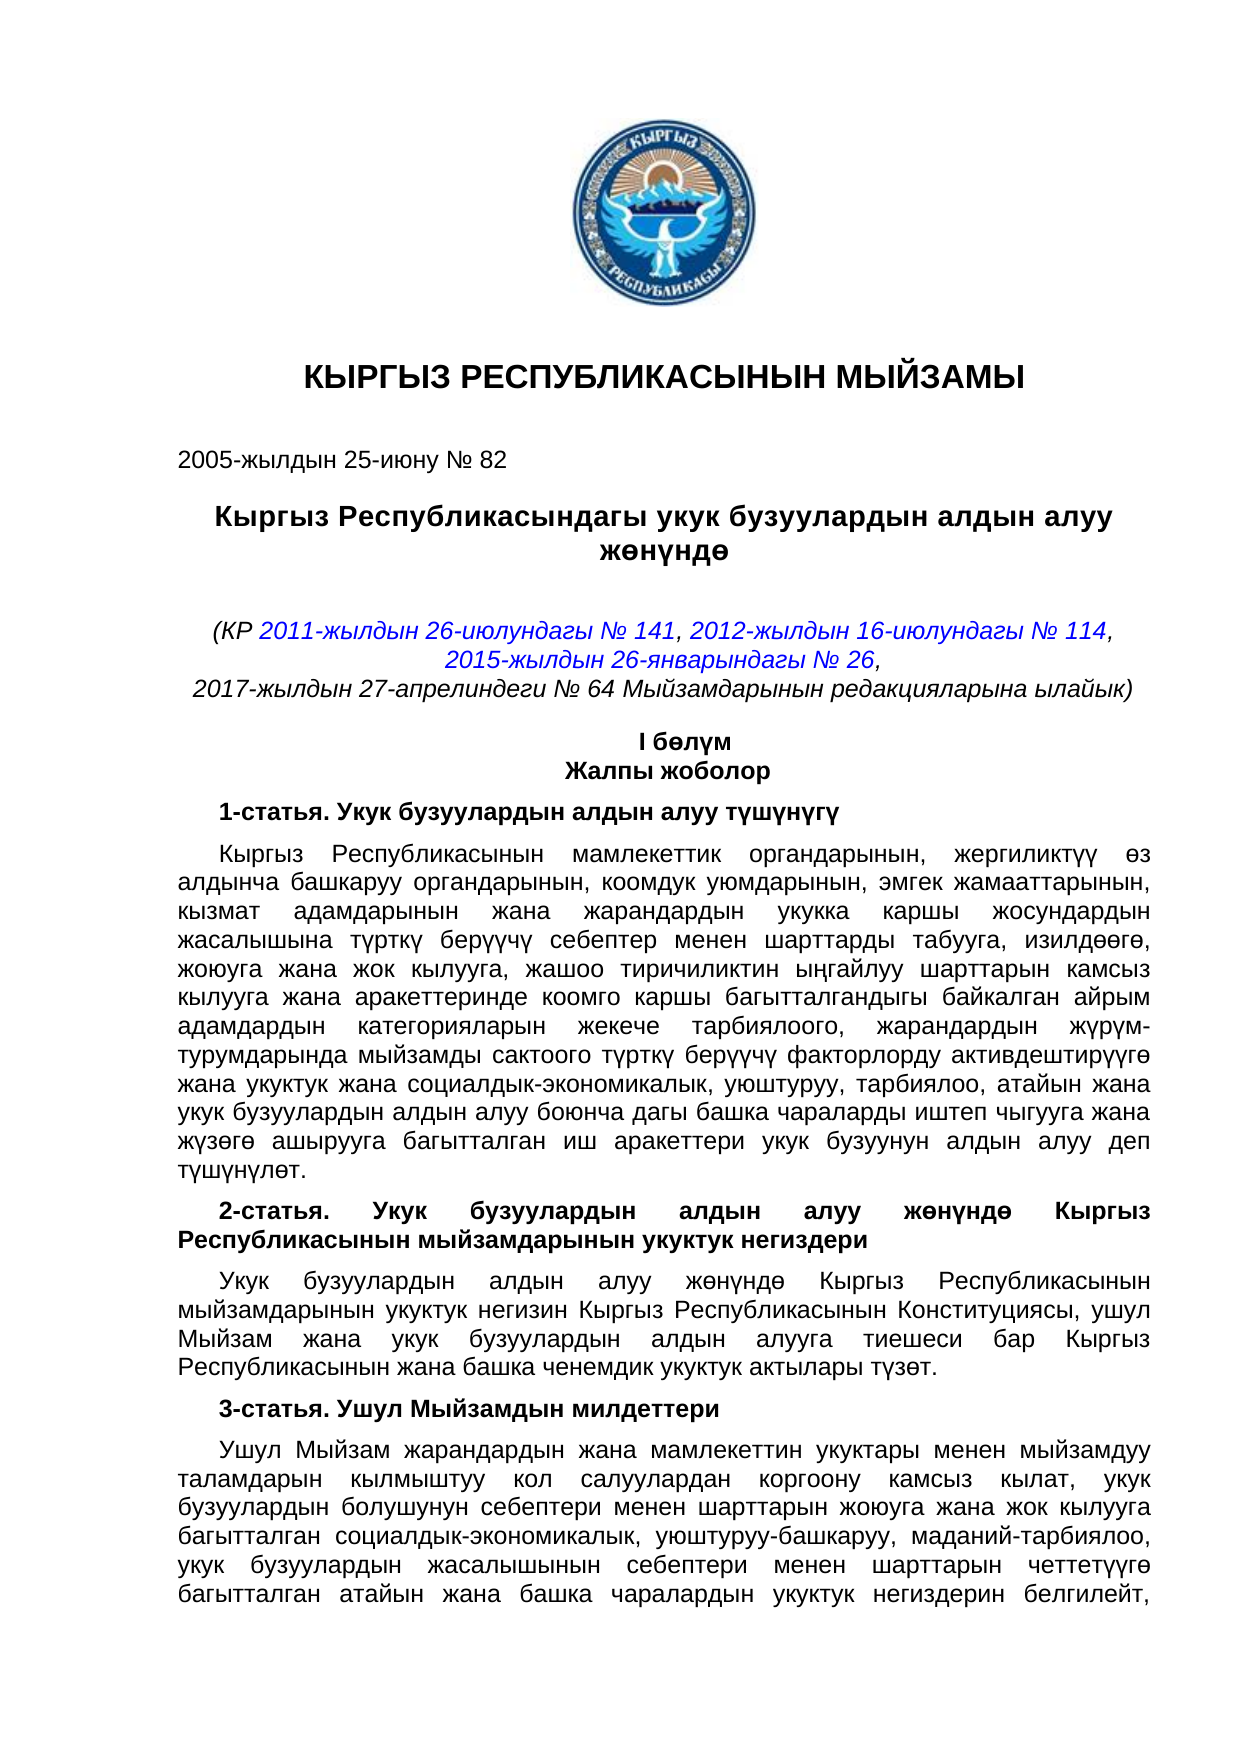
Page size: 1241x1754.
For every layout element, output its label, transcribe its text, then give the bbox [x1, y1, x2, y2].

text 3-статья. Ушул Мыйзамдын милдеттери [177, 1394, 1152, 1422]
text КЫРГЫЗ РЕСПУБЛИКАСЫНЫН МЫЙЗАМЫ [177, 357, 1152, 395]
text Укук бузуулардын алдын алуу жөнүндө Кыргыз Республикасынын мыйзамдарынын укуктук негизин Кыргыз Республикасынын Конституциясы, ушул Мыйзам жана укук бузуулардын алдын алууга тиешеси бар Кыргыз Республикасынын жана башка ченемдик укуктук актылары түзөт. [177, 1266, 1152, 1381]
text 1-статья. Укук бузуулардын алдын алуу түшүнүгү [177, 797, 1152, 826]
text (КР 2011-жылдын 26-июлундагы № 141, 2012-жылдын 16-июлундагы № 114, 2015-жылдын 26-январындагы № 26, 2017-жылдын 27-апрелиндеги № 64 Мыйзамдарынын редакцияларына ылайык) [177, 616, 1152, 702]
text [177, 1435, 1152, 1607]
text 2005-жылдын 25-июну № 82 [177, 445, 1152, 474]
text Кыргыз Республикасындагы укук бузуулардын алдын алуу жөнүндө [177, 499, 1152, 566]
text I бөлүм Жалпы жоболор [177, 727, 1152, 785]
picture [570, 118, 759, 307]
text 2-статья. Укук бузуулардын алдын алуу жөнүндө Кыргыз Республикасынын мыйзамдарынын укуктук негиздери [177, 1196, 1152, 1254]
text Кыргыз Республикасынын мамлекеттик органдарынын, жергиликтүү өз алдынча башкаруу органдарынын, коомдук уюмдарынын, эмгек жамааттарынын, кызмат адамдарынын жана жарандардын укукка каршы жосундардын жасалышына түрткү берүүчү себептер менен шарттарды табууга, изилдөөгө, жоюуга жана жок кылууга, жашоо тиричиликтин ыңгайлуу шарттарын камсыз кылууга жана аракеттеринде коомго каршы багытталгандыгы байкалган айрым адамдардын категорияларын жекече тарбиялоого, жарандардын жүрүм-турумдарында мыйзамды сактоого түрткү берүүчү факторлорду активдештирүүгө жана укуктук жана социалдык-экономикалык, уюштуруу, тарбиялоо, атайын жана укук бузуулардын алдын алуу боюнча дагы башка чараларды иштеп чыгууга жана жүзөгө ашырууга багытталган иш аракеттери укук бузуунун алдын алуу деп түшүнүлөт. [177, 839, 1152, 1184]
